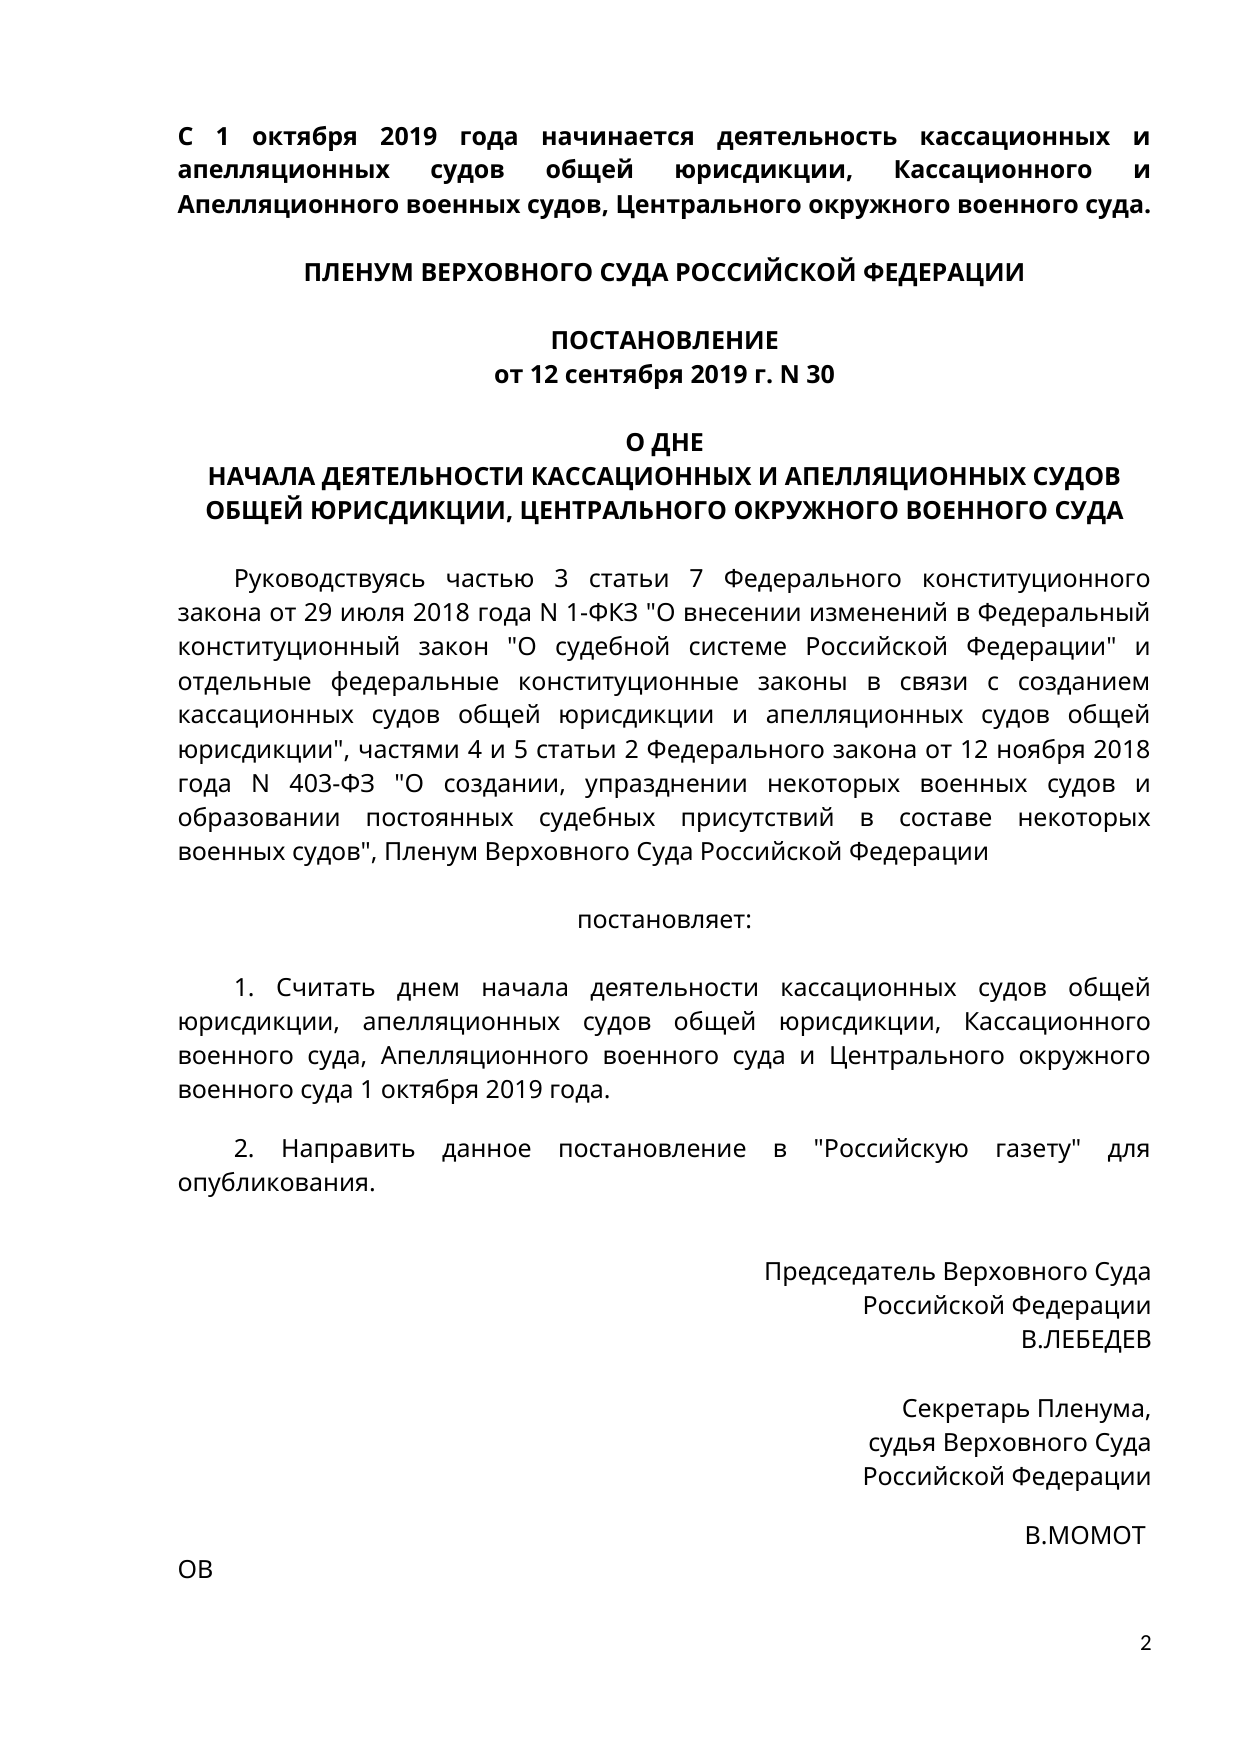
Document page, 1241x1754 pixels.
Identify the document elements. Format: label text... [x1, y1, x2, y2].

text Российской Федерации [177, 1458, 1152, 1492]
title НАЧАЛА ДЕЯТЕЛЬНОСТИ КАССАЦИОННЫХ И АПЕЛЛЯЦИОННЫХ СУДОВ [177, 459, 1152, 493]
text Руководствуясь частью 3 статьи 7 Федерального конституционного закона от 29 июля 2018 года N 1-ФКЗ "О внесении изменений в Федеральный конституционный закон "О судебной системе Российской Федерации" и отдельные федеральные конституционные законы в связи с созданием кассационных судов общей юрисдикции и апелляционных судов общей юрисдикции", частями 4 и 5 статьи 2 Федерального закона от 12 ноября 2018 года N 403-ФЗ "О создании, упразднении некоторых военных судов и образовании постоянных судебных присутствий в составе некоторых военных судов", Пленум Верховного Суда Российской Федерации [177, 561, 1152, 867]
text Российской Федерации [177, 1288, 1152, 1322]
title ПОСТАНОВЛЕНИЕ [177, 322, 1152, 357]
title ОБЩЕЙ ЮРИСДИКЦИИ, ЦЕНТРАЛЬНОГО ОКРУЖНОГО ВОЕННОГО СУДА [177, 493, 1152, 527]
text В.ЛЕБЕДЕВ [177, 1322, 1152, 1356]
title ПЛЕНУМ ВЕРХОВНОГО СУДА РОССИЙСКОЙ ФЕДЕРАЦИИ [177, 254, 1152, 288]
text 2. Направить данное постановление в "Российскую газету" для опубликования. [177, 1131, 1152, 1199]
title от 12 сентября 2019 г. N 30 [177, 357, 1152, 391]
text Председатель Верховного Суда [177, 1254, 1152, 1288]
text постановляет: [177, 902, 1152, 936]
title О ДНЕ [177, 425, 1152, 459]
text В.МОМОТОВ [177, 1517, 1152, 1586]
text 1. Считать днем начала деятельности кассационных судов общей юрисдикции, апелляционных судов общей юрисдикции, Кассационного военного суда, Апелляционного военного суда и Центрального окружного военного суда 1 октября 2019 года. [177, 970, 1152, 1106]
text Секретарь Пленума, [177, 1390, 1152, 1424]
text судья Верховного Суда [177, 1424, 1152, 1458]
